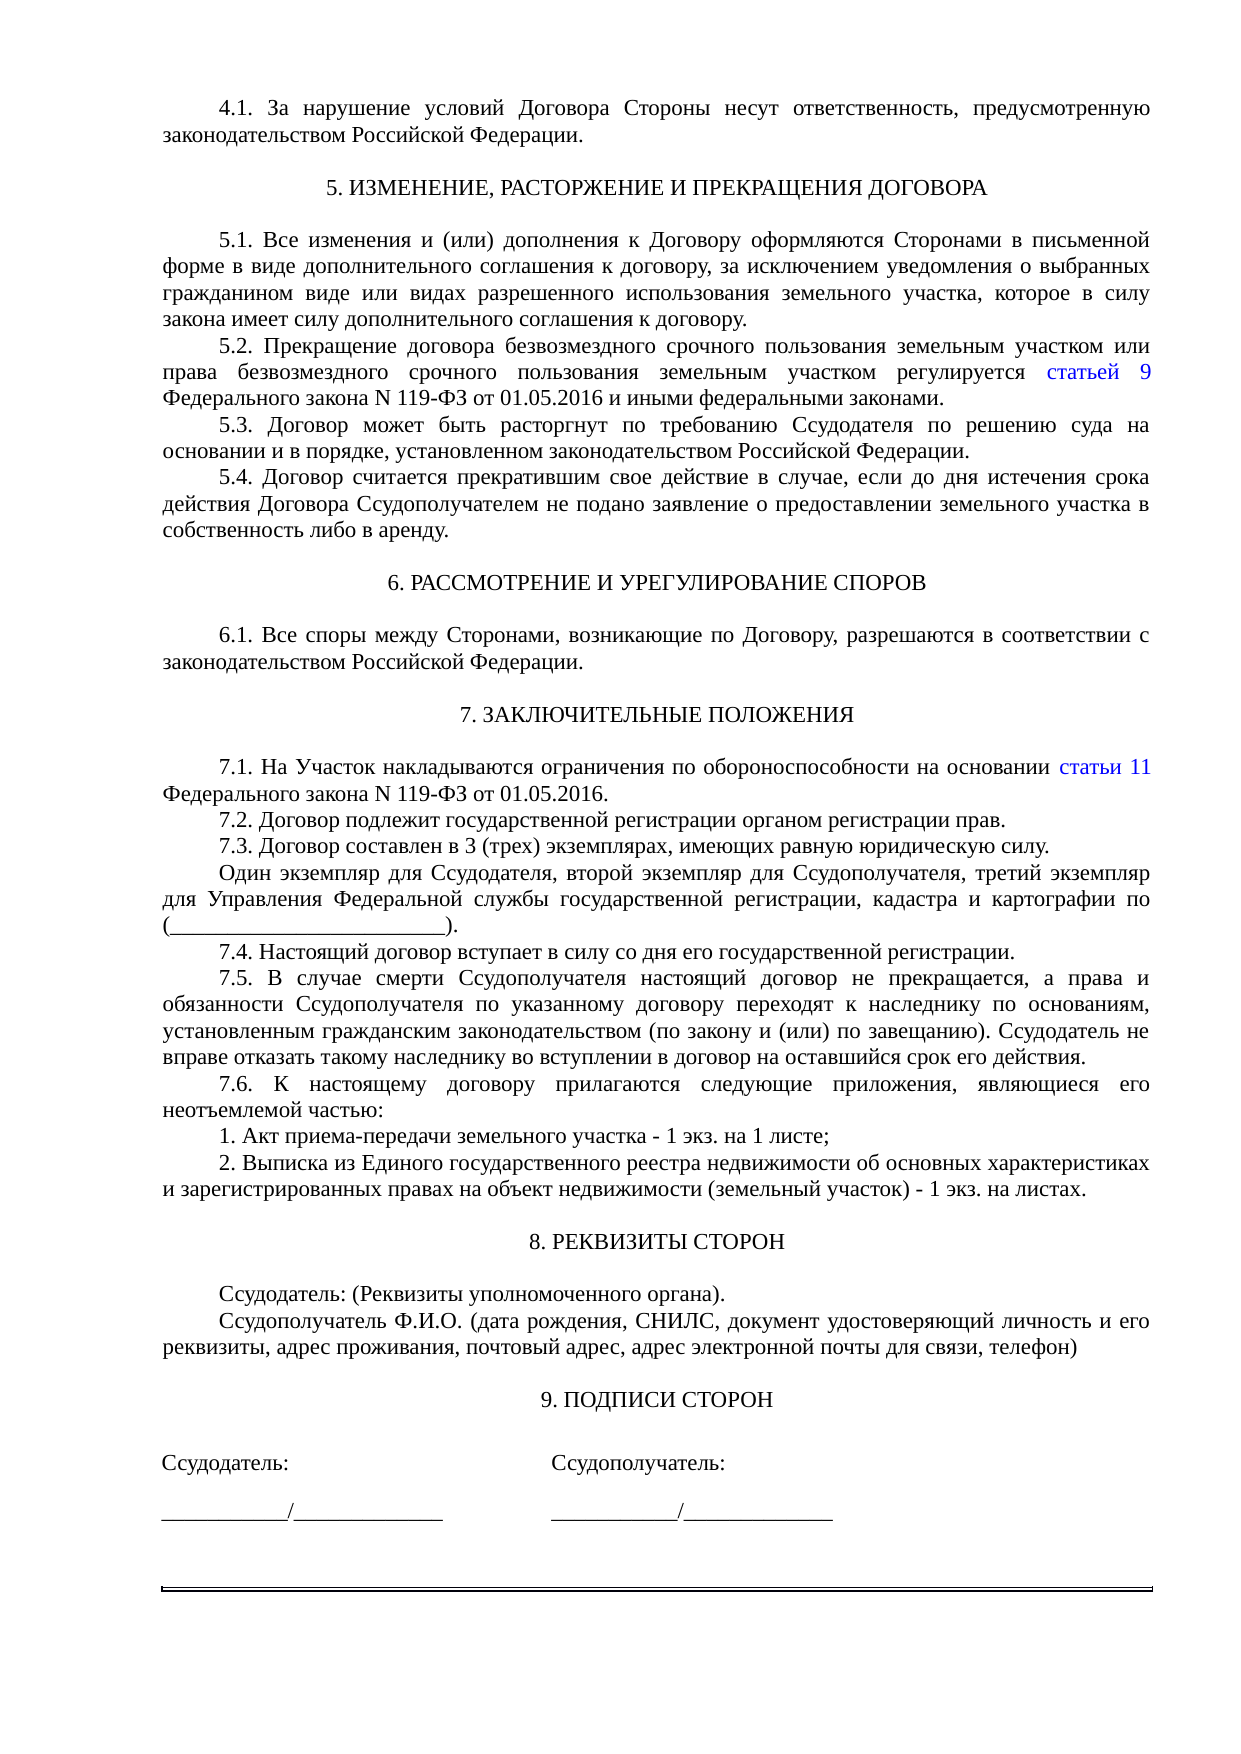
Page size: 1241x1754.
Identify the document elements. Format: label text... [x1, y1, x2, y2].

text 4.1. За нарушение условий Договора Стороны несут ответственность, предусмотренную законодательством Российской Федерации. [162, 94, 1152, 147]
text 5. ИЗМЕНЕНИЕ, РАСТОРЖЕНИЕ И ПРЕКРАЩЕНИЯ ДОГОВОРА [162, 173, 1152, 200]
text 7.5. В случае смерти Ссудополучателя настоящий договор не прекращается, а права и обязанности Ссудополучателя по указанному договору переходят к наследнику по основаниям, установленным гражданским законодательством (по закону и (или) по завещанию). Ссудодатель не вправе отказать такому наследнику во вступлении в договор на оставшийся срок его действия. [162, 964, 1152, 1069]
text 9. ПОДПИСИ СТОРОН [162, 1386, 1152, 1412]
text 5.1. Все изменения и (или) дополнения к Договору оформляются Сторонами в письменной форме в виде дополнительного соглашения к договору, за исключением уведомления о выбранных гражданином виде или видах разрешенного использования земельного участка, которое в силу закона имеет силу дополнительного соглашения к договору. [162, 226, 1152, 332]
table_header Ссудополучатель: [545, 1439, 934, 1486]
table_header Ссудодатель: [155, 1439, 545, 1486]
text 7.3. Договор составлен в 3 (трех) экземплярах, имеющих равную юридическую силу. [162, 832, 1152, 859]
text 7.1. На Участок накладываются ограничения по обороноспособности на основании статьи 11 Федерального закона N 119-ФЗ от 01.05.2016. [162, 753, 1152, 806]
text 6.1. Все споры между Сторонами, возникающие по Договору, разрешаются в соответствии с законодательством Российской Федерации. [162, 622, 1152, 674]
text 1. Акт приема-передачи земельного участка - 1 экз. на 1 листе; [162, 1122, 1152, 1149]
table_cell ___________/_____________ [155, 1486, 545, 1534]
text Ссудополучатель Ф.И.О. (дата рождения, СНИЛС, документ удостоверяющий личность и его реквизиты, адрес проживания, почтовый адрес, адрес электронной почты для связи, телефон) [162, 1307, 1152, 1359]
text 6. РАССМОТРЕНИЕ И УРЕГУЛИРОВАНИЕ СПОРОВ [162, 569, 1152, 595]
text 8. РЕКВИЗИТЫ СТОРОН [162, 1228, 1152, 1254]
text 5.3. Договор может быть расторгнут по требованию Ссудодателя по решению суда на основании и в порядке, установленном законодательством Российской Федерации. [162, 411, 1152, 463]
text 5.2. Прекращение договора безвозмездного срочного пользования земельным участком или права безвозмездного срочного пользования земельным участком регулируется статьей 9 Федерального закона N 119-ФЗ от 01.05.2016 и иными федеральными законами. [162, 332, 1152, 411]
text 2. Выписка из Единого государственного реестра недвижимости об основных характеристиках и зарегистрированных правах на объект недвижимости (земельный участок) - 1 экз. на листах. [162, 1149, 1152, 1201]
text 7.4. Настоящий договор вступает в силу со дня его государственной регистрации. [162, 938, 1152, 964]
text 5.4. Договор считается прекратившим свое действие в случае, если до дня истечения срока действия Договора Ссудополучателем не подано заявление о предоставлении земельного участка в собственность либо в аренду. [162, 463, 1152, 542]
table_cell ___________/_____________ [545, 1486, 934, 1534]
text Ссудодатель: (Реквизиты уполномоченного органа). [162, 1280, 1152, 1307]
text Один экземпляр для Ссудодателя, второй экземпляр для Ссудополучателя, третий экземпляр для Управления Федеральной службы государственной регистрации, кадастра и картографии по (________________________). [162, 859, 1152, 938]
text 7. ЗАКЛЮЧИТЕЛЬНЫЕ ПОЛОЖЕНИЯ [162, 701, 1152, 727]
text 7.2. Договор подлежит государственной регистрации органом регистрации прав. [162, 806, 1152, 832]
text 7.6. К настоящему договору прилагаются следующие приложения, являющиеся его неотъемлемой частью: [162, 1069, 1152, 1122]
